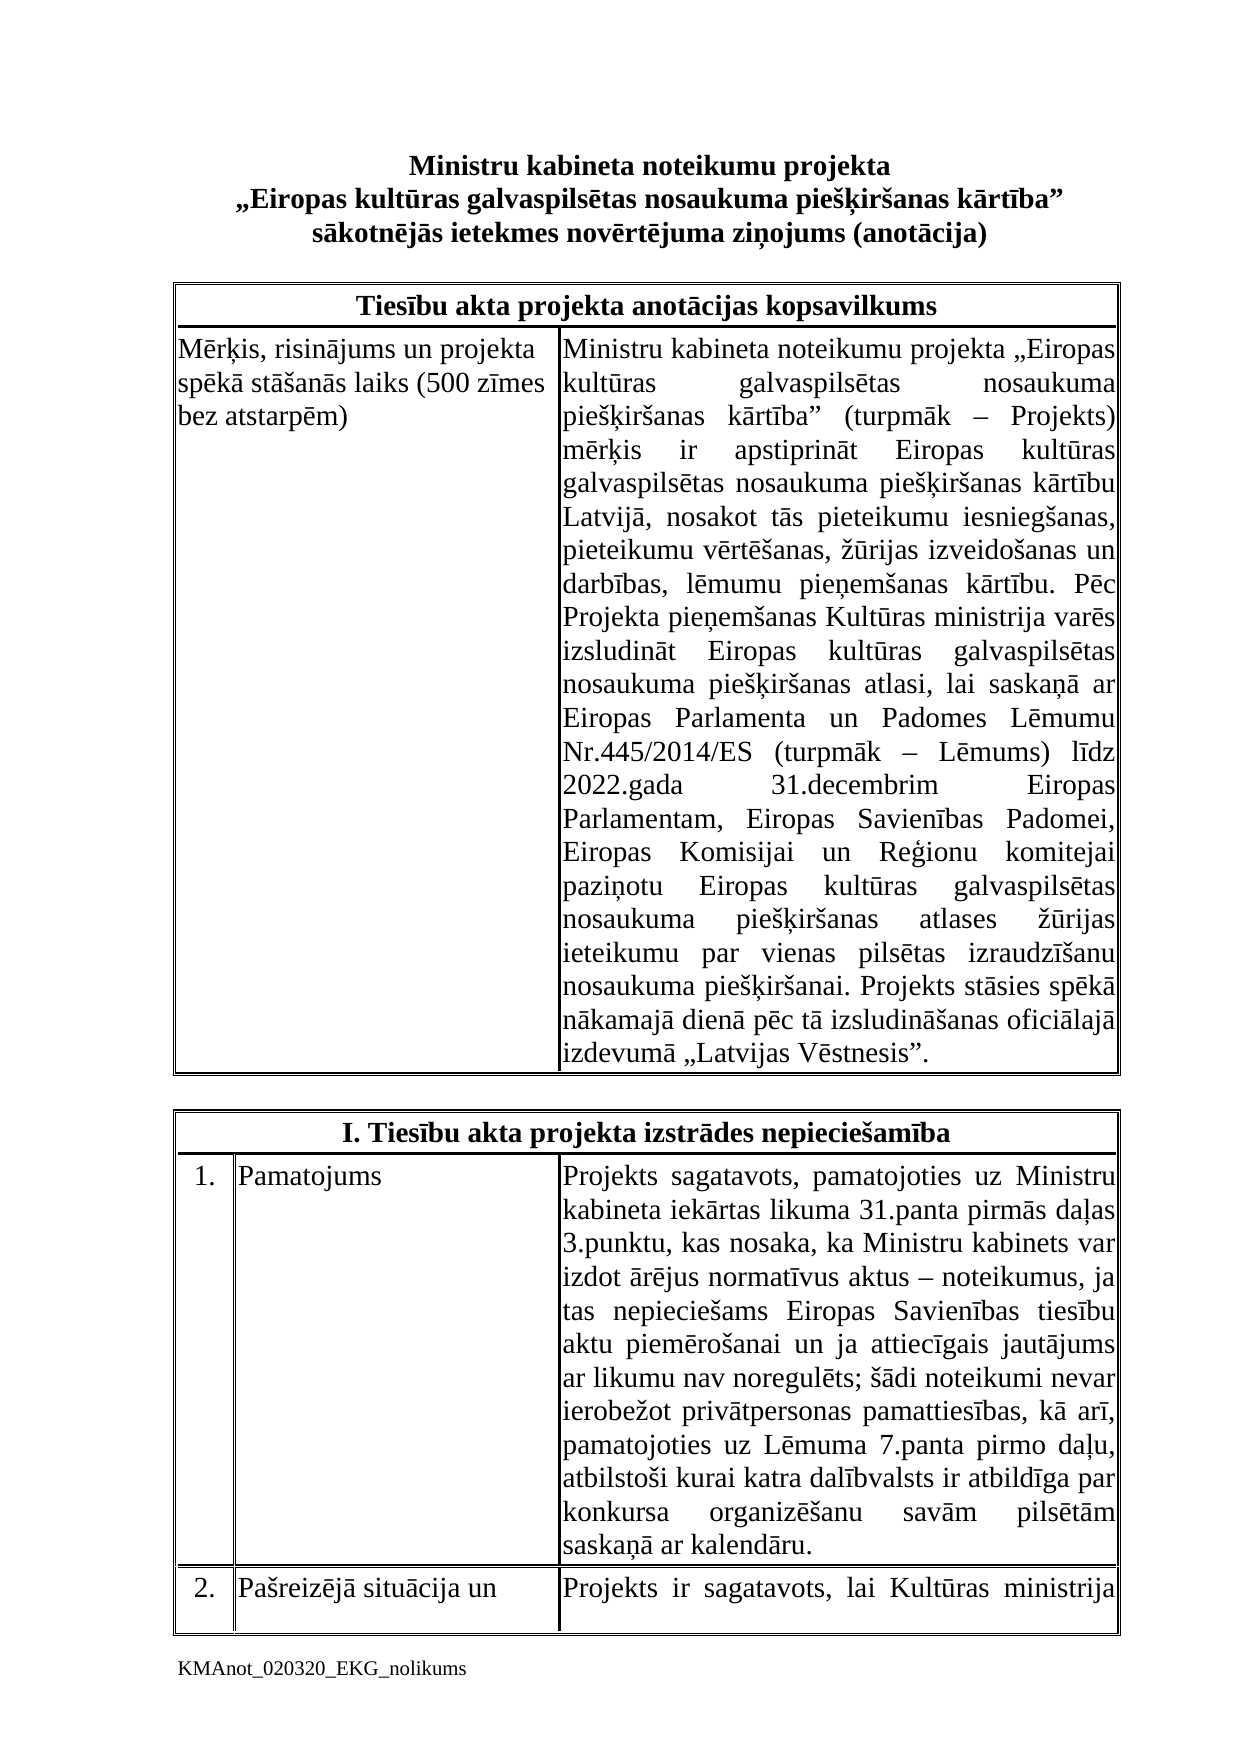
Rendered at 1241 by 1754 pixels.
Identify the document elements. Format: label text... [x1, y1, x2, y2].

table_cell 2. [176, 1564, 234, 1633]
text Ministru kabineta noteikumu projekta [177, 148, 1122, 181]
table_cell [235, 1568, 559, 1633]
table_cell Projekts sagatavots, pamatojoties uz Ministru kabineta iekārtas likuma 31.panta pirmās daļas 3.punktu, kas nosaka, ka Ministru kabinets var izdot ārējus normatīvus aktus – noteikumus, ja tas nepieciešams Eiropas Savienības tiesību aktu piemērošanai un ja attiecīgais jautājums ar likumu nav noregulēts; šādi noteikumi nevar ierobežot privātpersonas pamattiesības, kā arī, pamatojoties uz Lēmuma 7.panta pirmo daļu, atbilstoši kurai katra dalībvalsts ir atbildīga par konkursa organizēšanu savām pilsētām saskaņā ar kalendāru. [561, 1152, 1117, 1564]
table_cell Pamatojums [236, 1155, 558, 1564]
table_cell Ministru kabineta noteikumu projekta „Eiropas kultūras galvaspilsētas nosaukuma piešķiršanas kārtība” (turpmāk – Projekts) mērķis ir apstiprināt Eiropas kultūras galvaspilsētas nosaukuma piešķiršanas kārtību Latvijā, nosakot tās pieteikumu iesniegšanas, pieteikumu vērtēšanas, žūrijas izveidošanas un darbības, lēmumu pieņemšanas kārtību. Pēc Projekta pieņemšanas Kultūras ministrija varēs izsludināt Eiropas kultūras galvaspilsētas nosaukuma piešķiršanas atlasi, lai saskaņā ar Eiropas Parlamenta un Padomes Lēmumu Nr.445/2014/ES (turpmāk – Lēmums) līdz 2022.gada 31.decembrim Eiropas Parlamentam, Eiropas Savienības Padomei, Eiropas Komisijai un Reģionu komitejai paziņotu Eiropas kultūras galvaspilsētas nosaukuma piešķiršanas atlases žūrijas ieteikumu par vienas pilsētas izraudzīšanu nosaukuma piešķiršanai. Projekts stāsies spēkā nākamajā dienā pēc tā izsludināšanas oficiālajā izdevumā „Latvijas Vēstnesis”. [559, 325, 1117, 1072]
table_cell 1. [176, 1152, 233, 1564]
text „Eiropas kultūras galvaspilsētas nosaukuma piešķiršanas kārtība” [177, 181, 1122, 215]
table_cell Mērķis, risinājums un projekta spēkā stāšanās laiks (500 zīmes bez atstarpēm) [176, 325, 559, 1072]
text sākotnējās ietekmes novērtējuma ziņojums (anotācija) [177, 215, 1122, 248]
table_header Tiesību akta projekta anotācijas kopsavilkums [176, 285, 1117, 325]
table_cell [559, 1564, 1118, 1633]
table_header I. Tiesību akta projekta izstrādes nepieciešamība [176, 1113, 1117, 1152]
